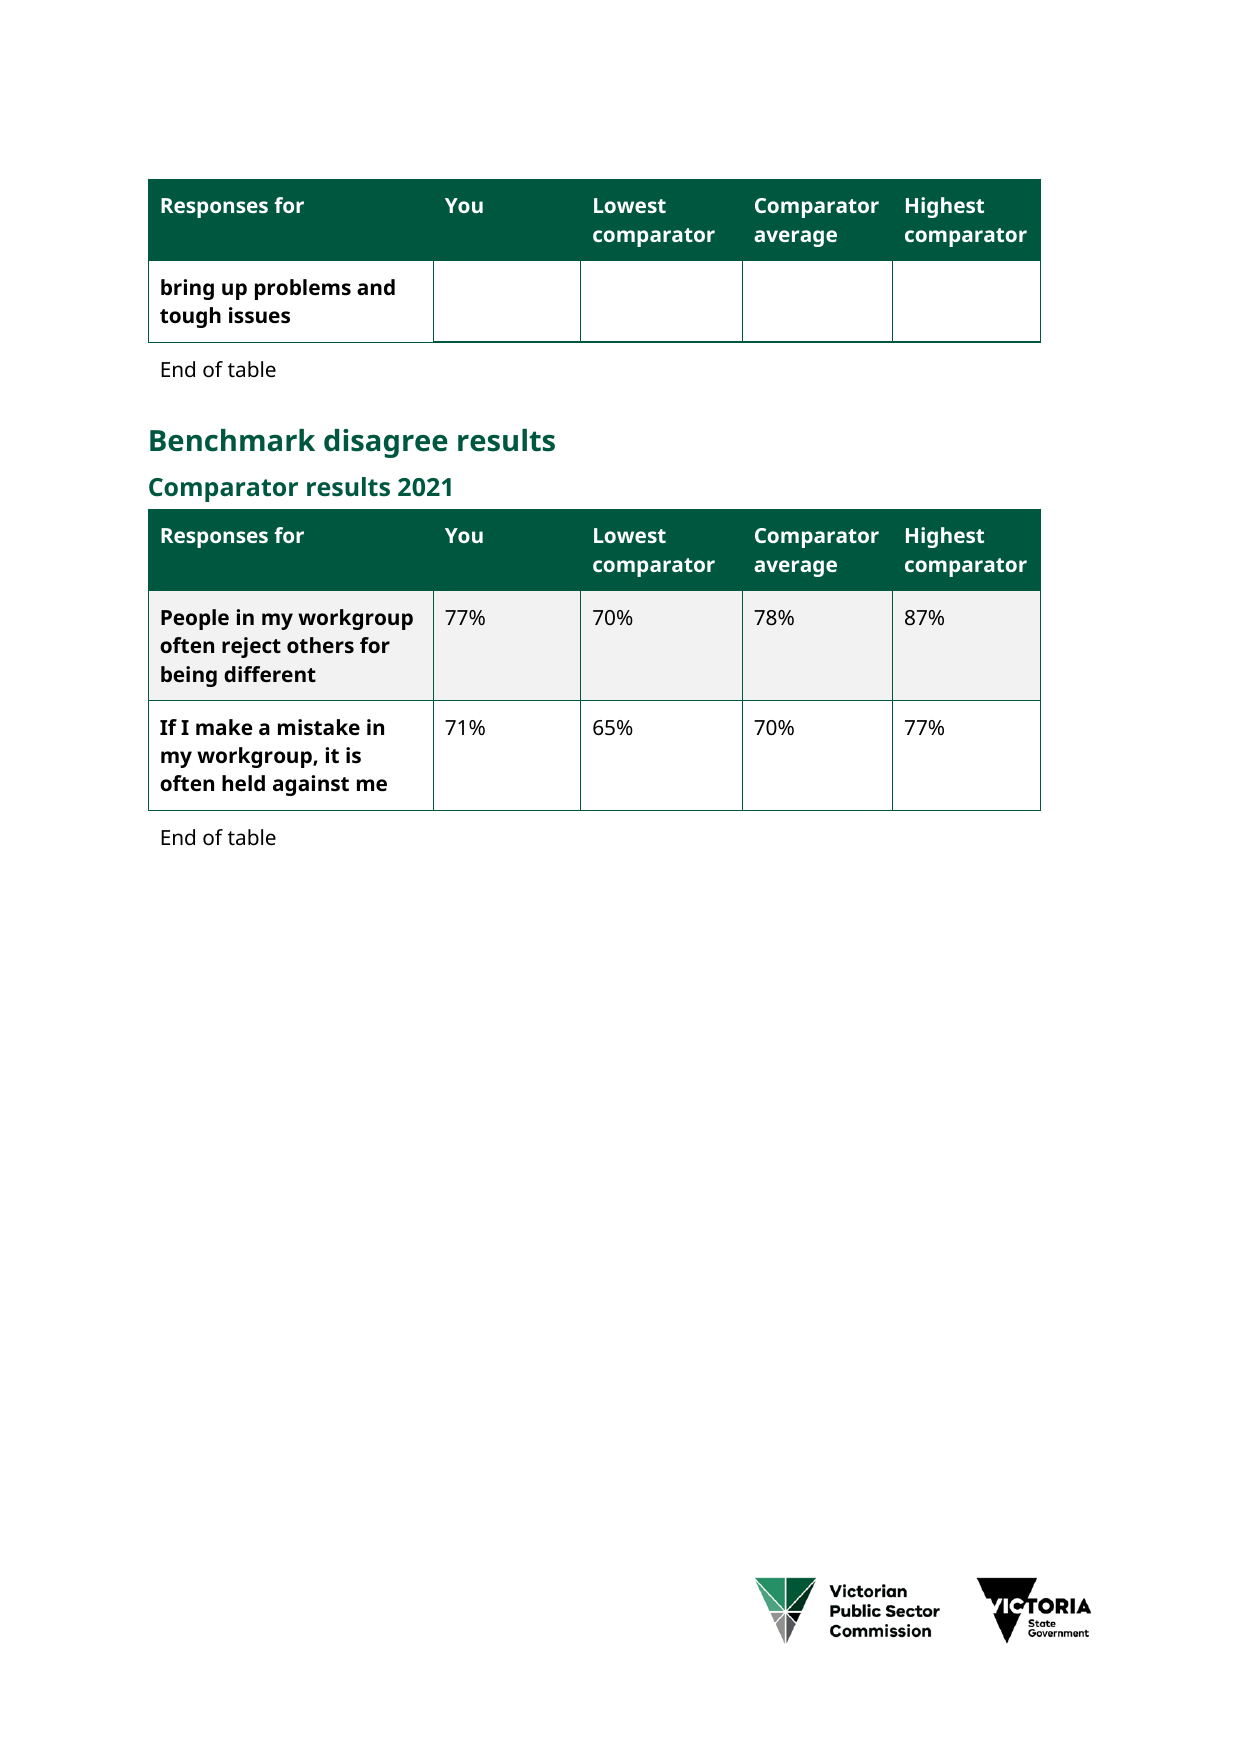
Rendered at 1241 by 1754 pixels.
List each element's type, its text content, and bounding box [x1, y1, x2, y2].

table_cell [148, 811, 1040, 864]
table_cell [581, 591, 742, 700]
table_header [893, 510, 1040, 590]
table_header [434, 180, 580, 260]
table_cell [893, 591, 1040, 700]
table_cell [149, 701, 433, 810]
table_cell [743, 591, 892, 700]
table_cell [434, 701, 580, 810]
subtitle Benchmark disagree results [148, 420, 1092, 460]
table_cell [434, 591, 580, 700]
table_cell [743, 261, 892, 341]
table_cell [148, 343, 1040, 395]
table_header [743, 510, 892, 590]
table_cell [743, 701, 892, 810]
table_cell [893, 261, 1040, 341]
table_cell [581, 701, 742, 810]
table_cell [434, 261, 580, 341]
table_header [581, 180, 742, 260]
picture [754, 1577, 1093, 1645]
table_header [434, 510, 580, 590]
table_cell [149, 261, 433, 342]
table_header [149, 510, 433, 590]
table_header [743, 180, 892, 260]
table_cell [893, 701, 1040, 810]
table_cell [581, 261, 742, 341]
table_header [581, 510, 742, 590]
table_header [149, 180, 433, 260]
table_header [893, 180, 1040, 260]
subtitle Comparator results 2021 [148, 469, 1092, 503]
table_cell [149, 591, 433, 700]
